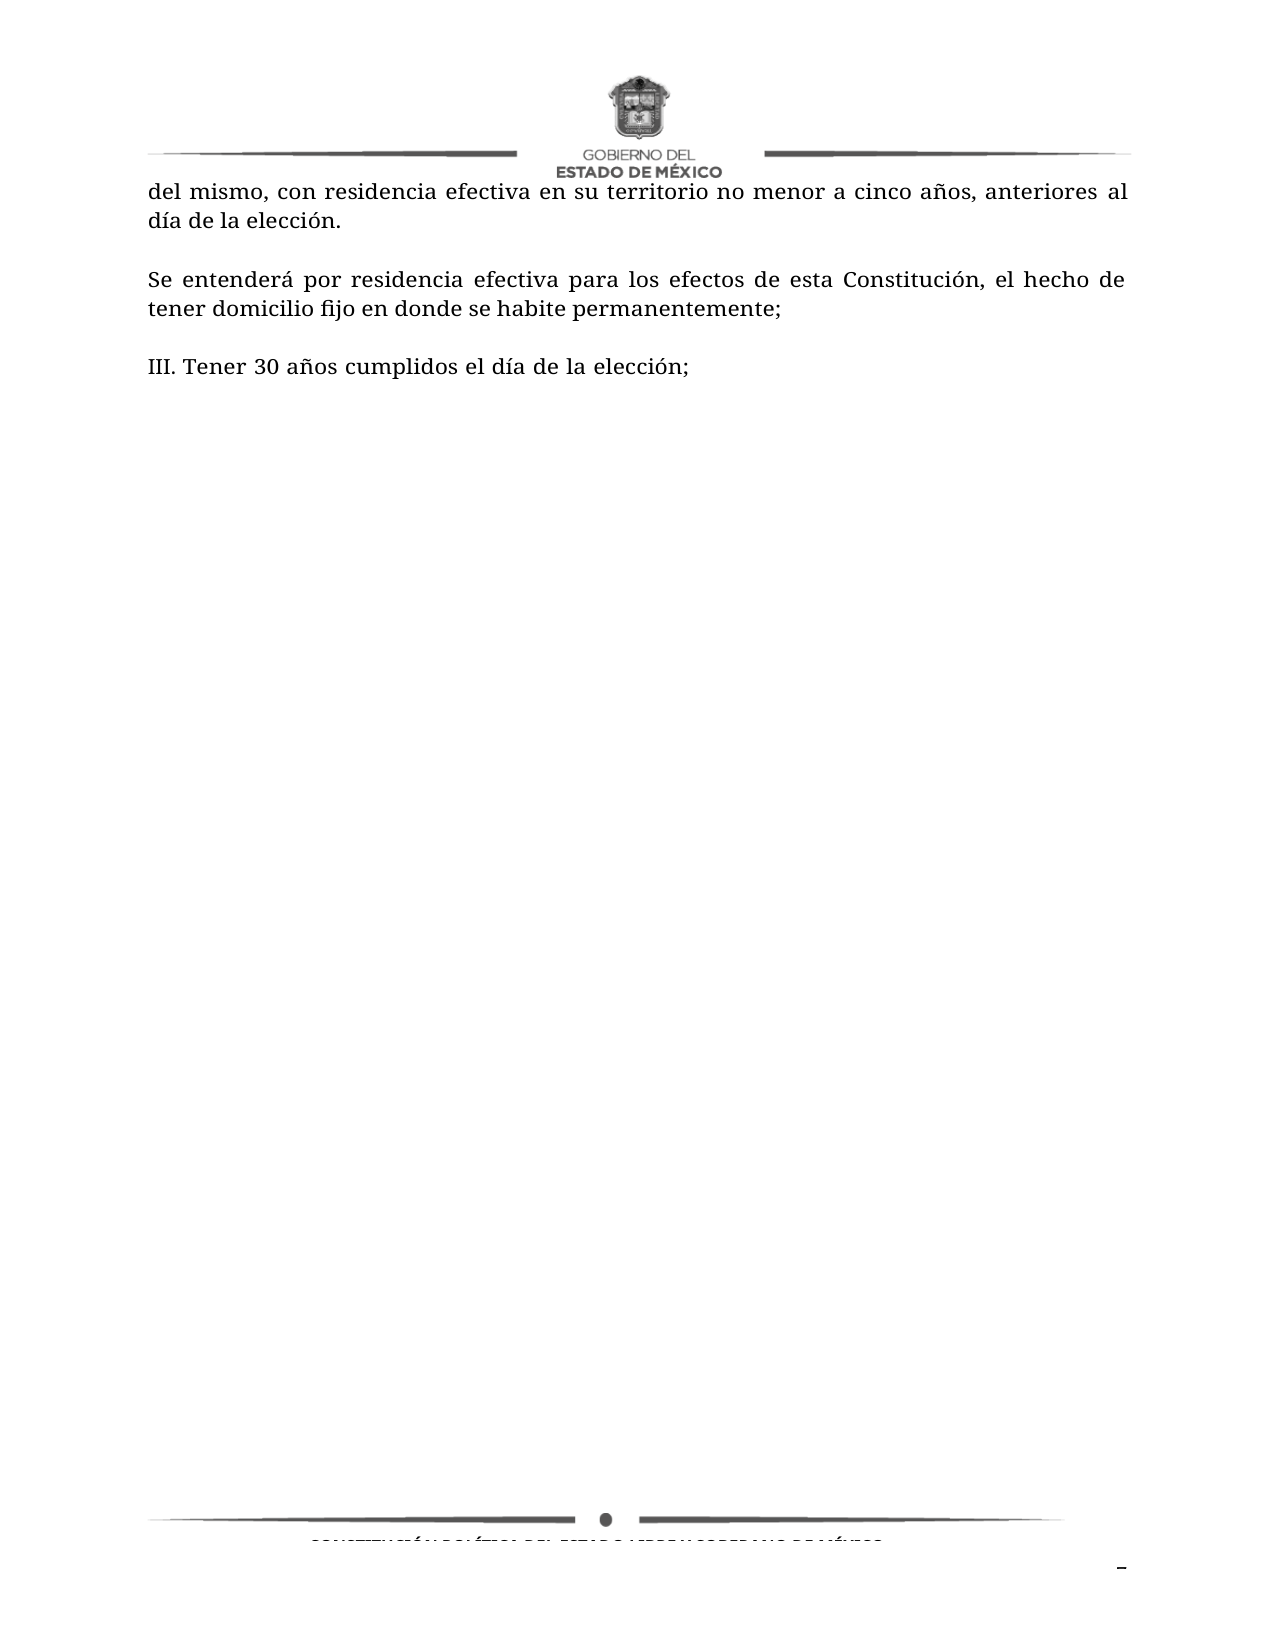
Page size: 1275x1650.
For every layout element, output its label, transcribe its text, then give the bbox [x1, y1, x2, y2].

text Se entenderá por residencia efectiva para los efectos de esta Constitución, el hecho de tener domicilio fijo en donde se habite permanentemente; [148, 265, 1127, 323]
list Tener 30 años cumplidos el día de la elección; [148, 352, 1139, 381]
picture [147, 75, 1132, 178]
picture [147, 1513, 1065, 1527]
